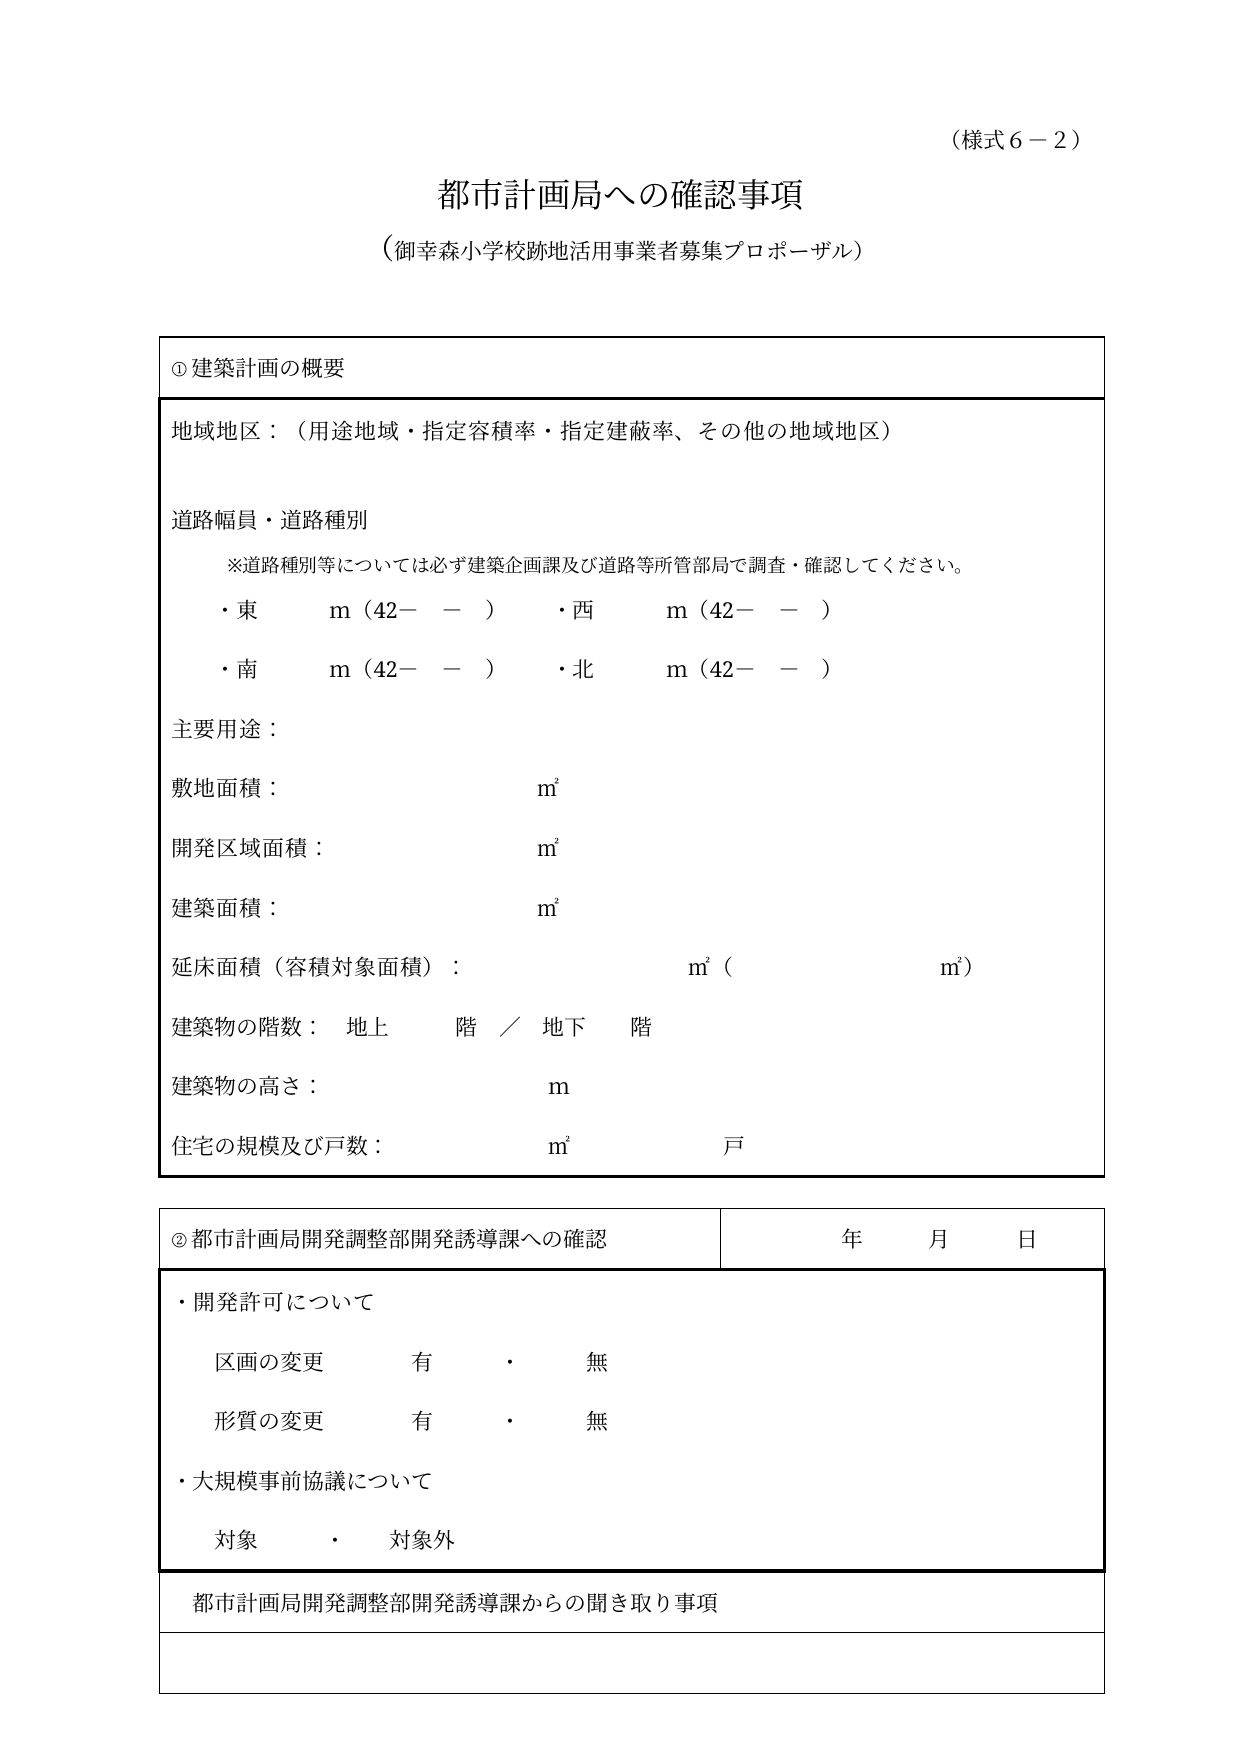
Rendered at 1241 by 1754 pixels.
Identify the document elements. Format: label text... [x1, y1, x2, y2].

table_header ②都市計画局開発調整部開発誘導課への確認 [160, 1209, 720, 1268]
text （様式６－２） [148, 110, 1092, 169]
text （御幸森小学校跡地活用事業者募集プロポーザル） [148, 217, 1092, 277]
table_cell ・開発許可について 区画の変更 有 ・ 無 形質の変更 有 ・ 無 ・大規模事前協議について 対象 ・ 対象外 [161, 1271, 1103, 1569]
table_cell [160, 1633, 1104, 1693]
table_cell 都市計画局開発調整部開発誘導課からの聞き取り事項 [160, 1573, 1104, 1632]
table_header ①建築計画の概要 [160, 338, 1104, 397]
table_cell 地域地区：（用途地域・指定容積率・指定建蔽率、その他の地域地区） 道路幅員・道路種別 ※道路種別等については必ず建築企画課及び道路等所管部局で調査・確認してください。 ・東 ｍ（42－ － ） ・西 ｍ（42－ － ） ・南 ｍ（42－ － ） ・北 ｍ（42－ － ） 主要用途： 敷地面積： ㎡ 開発区域面積： ㎡ 建築面積： ㎡ 延床面積（容積対象面積）： ㎡（ ㎡） 建築物の階数： 地上 階 ／ 地下 階 建築物の高さ： ｍ 住宅の規模及び戸数： ㎡ 戸 [161, 400, 1104, 1175]
text 都市計画局への確認事項 [148, 169, 1092, 217]
table_header 年 月 日 [721, 1209, 1104, 1268]
